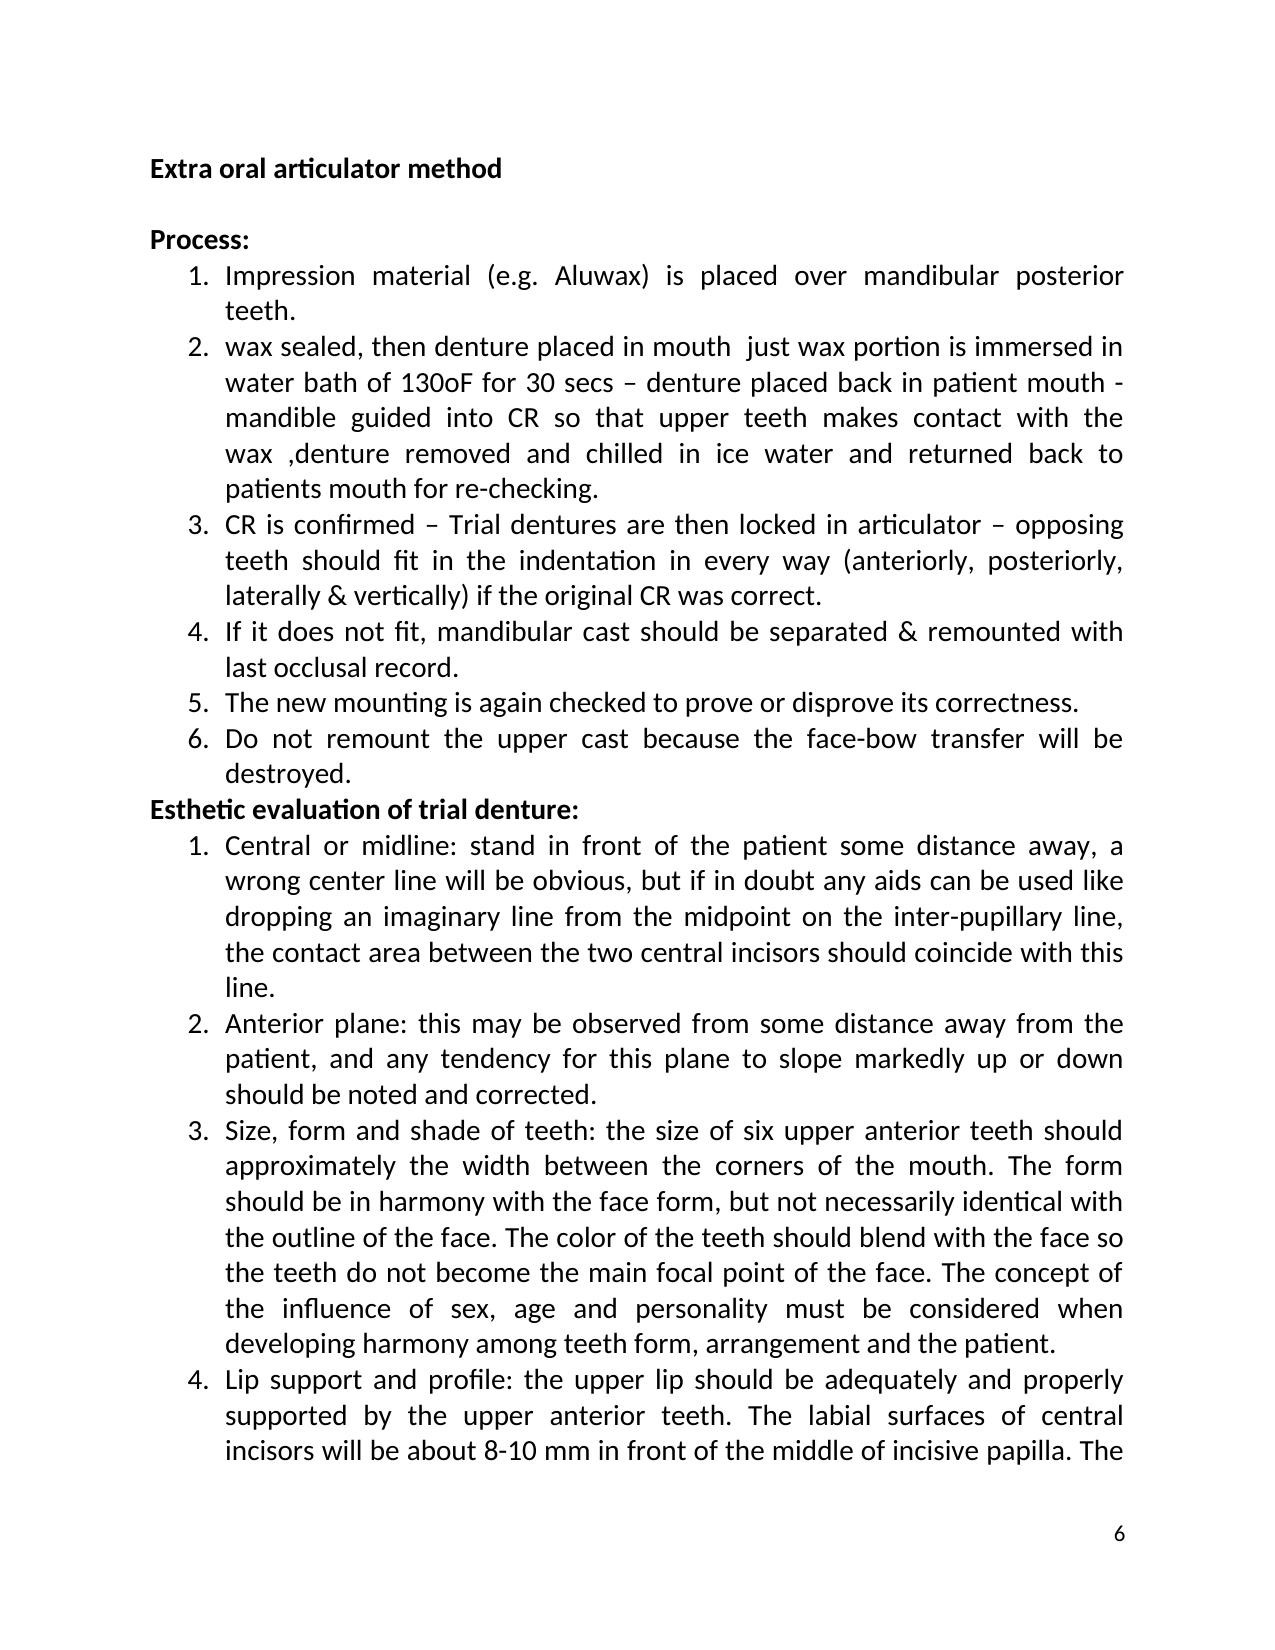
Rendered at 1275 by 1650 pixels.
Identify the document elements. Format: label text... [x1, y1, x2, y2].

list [187, 1361, 1125, 1468]
list Central or midline: stand in front of the patient some distance away, a wrong center line will be obvious, but if in doubt any aids can be used like dropping an imaginary line from the midpoint on the inter-pupillary line, the contact area between the two central incisors should coincide with this line. [187, 827, 1125, 1005]
text Process: [150, 221, 1125, 257]
list wax sealed, then denture placed in mouth just wax portion is immersed in water bath of 130oF for 30 secs – denture placed back in patient mouth - mandible guided into CR so that upper teeth makes contact with the wax ,denture removed and chilled in ice water and returned back to patients mouth for re-checking. [187, 328, 1125, 506]
list Size, form and shade of teeth: the size of six upper anterior teeth should approximately the width between the corners of the mouth. The form should be in harmony with the face form, but not necessarily identical with the outline of the face. The color of the teeth should blend with the face so the teeth do not become the main focal point of the face. The concept of the influence of sex, age and personality must be considered when developing harmony among teeth form, arrangement and the patient. [187, 1112, 1125, 1361]
list CR is confirmed – Trial dentures are then locked in articulator – opposing teeth should fit in the indentation in every way (anteriorly, posteriorly, laterally & vertically) if the original CR was correct. [187, 506, 1125, 613]
text Esthetic evaluation of trial denture: [150, 791, 1125, 827]
list The new mounting is again checked to prove or disprove its correctness. [187, 684, 1125, 720]
list If it does not fit, mandibular cast should be separated & remounted with last occlusal record. [187, 613, 1125, 684]
list Anterior plane: this may be observed from some distance away from the patient, and any tendency for this plane to slope markedly up or down should be noted and corrected. [187, 1005, 1125, 1112]
list Do not remount the upper cast because the face-bow transfer will be destroyed. [187, 720, 1125, 791]
text Extra oral articulator method [150, 150, 1125, 186]
list Impression material (e.g. Aluwax) is placed over mandibular posterior teeth. [187, 257, 1125, 328]
